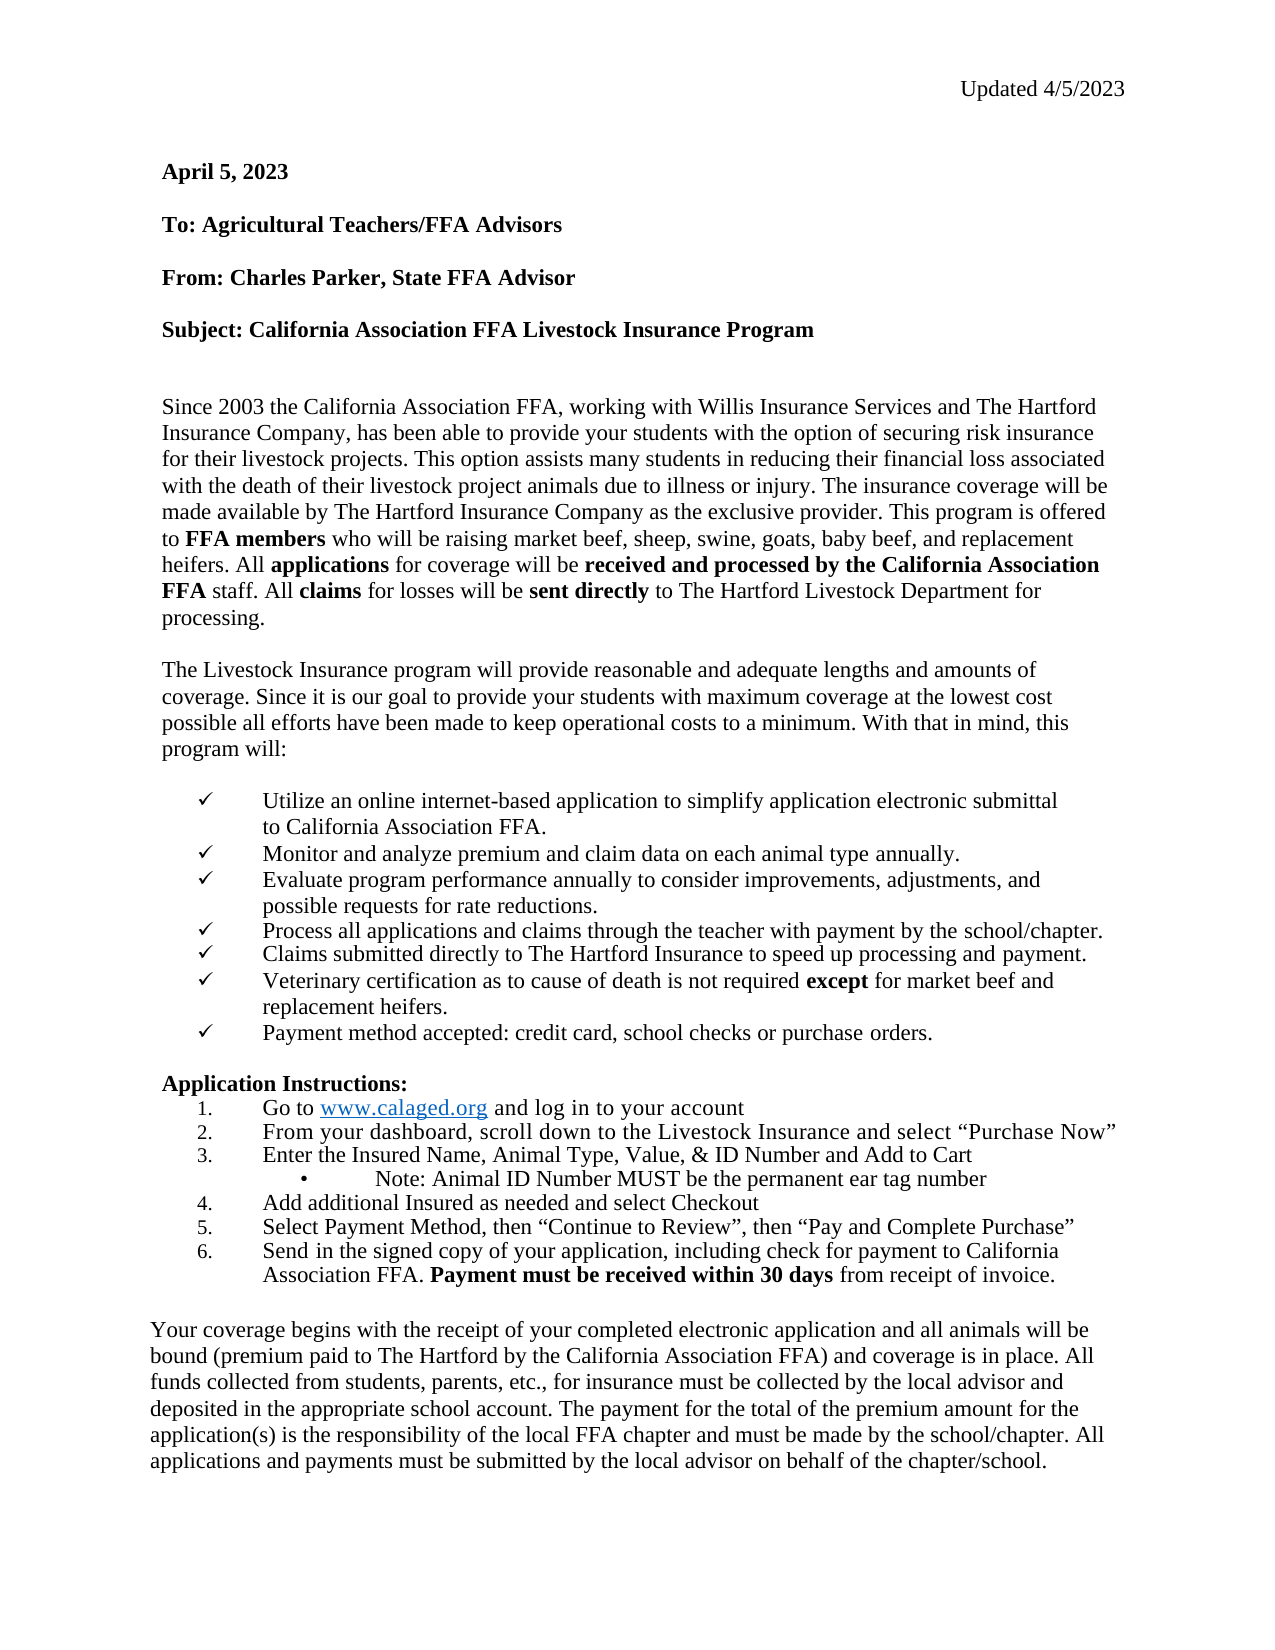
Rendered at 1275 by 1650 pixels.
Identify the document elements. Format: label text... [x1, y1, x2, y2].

subtitle To: Agricultural Teachers/FFA Advisors [162, 211, 1125, 237]
subtitle Subject: California Association FFA Livestock Insurance Program [162, 317, 1125, 343]
subtitle April 5, 2023 [162, 158, 1125, 184]
text Your coverage begins with the receipt of your completed electronic application and all animals will be bound (premium paid to The Hartford by the California Association FFA) and coverage is in place. All funds collected from students, parents, etc., for insurance must be collected by the local advisor and deposited in the appropriate school account. The payment for the total of the premium amount for the application(s) is the responsibility of the local FFA chapter and must be made by the school/chapter. All applications and payments must be submitted by the local advisor on behalf of the chapter/school. [150, 1316, 1110, 1474]
text Since 2003 the California Association FFA, working with Willis Insurance Services and The Hartford Insurance Company, has been able to provide your students with the option of securing risk insurance for their livestock projects. This option assists many students in reducing their financial loss associated with the death of their livestock project animals due to illness or injury. The insurance coverage will be made available by The Hartford Insurance Company as the exclusive provider. This program is offered to FFA members who will be raising market beef, sheep, swine, goats, baby beef, and replacement heifers. All applications for coverage will be received and processed by the California Association FFA staff. All claims for losses will be sent directly to The Hartford Livestock Department for processing. [162, 393, 1114, 630]
subtitle From: Charles Parker, State FFA Advisor [162, 264, 1125, 290]
list Go to www.calaged.org and log in to your account [197, 1096, 1125, 1120]
list Utilize an online internet-based application to simplify application electronic submittal to California Association FFA. [197, 787, 1078, 839]
list Note: Animal ID Number MUST be the permanent ear tag number [262, 1168, 1125, 1192]
list Send in the signed copy of your application, including check for payment to California Association FFA. Payment must be received within 30 days from receipt of invoice. [197, 1239, 1125, 1287]
text The Livestock Insurance program will provide reasonable and adequate lengths and amounts of coverage. Since it is our goal to provide your students with maximum coverage at the lowest cost possible all efforts have been made to keep operational costs to a minimum. With that in mind, this program will: [162, 656, 1116, 762]
list Enter the Insured Name, Animal Type, Value, & ID Number and Add to Cart [197, 1144, 1125, 1168]
list Evaluate program performance annually to consider improvements, adjustments, and possible requests for rate reductions. [197, 866, 1098, 919]
list Veterinary certification as to cause of death is not required except for market beef and replacement heifers. [197, 967, 1069, 1019]
list From your dashboard, scroll down to the Livestock Insurance and select “Purchase Now” [197, 1120, 1125, 1144]
list Monitor and analyze premium and claim data on each animal type annually. [197, 840, 1125, 866]
list Claims submitted directly to The Hartford Insurance to speed up processing and payment. [197, 943, 1125, 967]
list Add additional Insured as needed and select Checkout [197, 1192, 1125, 1215]
list Select Payment Method, then “Continue to Review”, then “Pay and Complete Purchase” [197, 1215, 1125, 1239]
text Application Instructions: [162, 1072, 1125, 1096]
list Process all applications and claims through the teacher with payment by the school/chapter. [197, 919, 1125, 943]
list Payment method accepted: credit card, school checks or purchase orders. [197, 1019, 1125, 1046]
